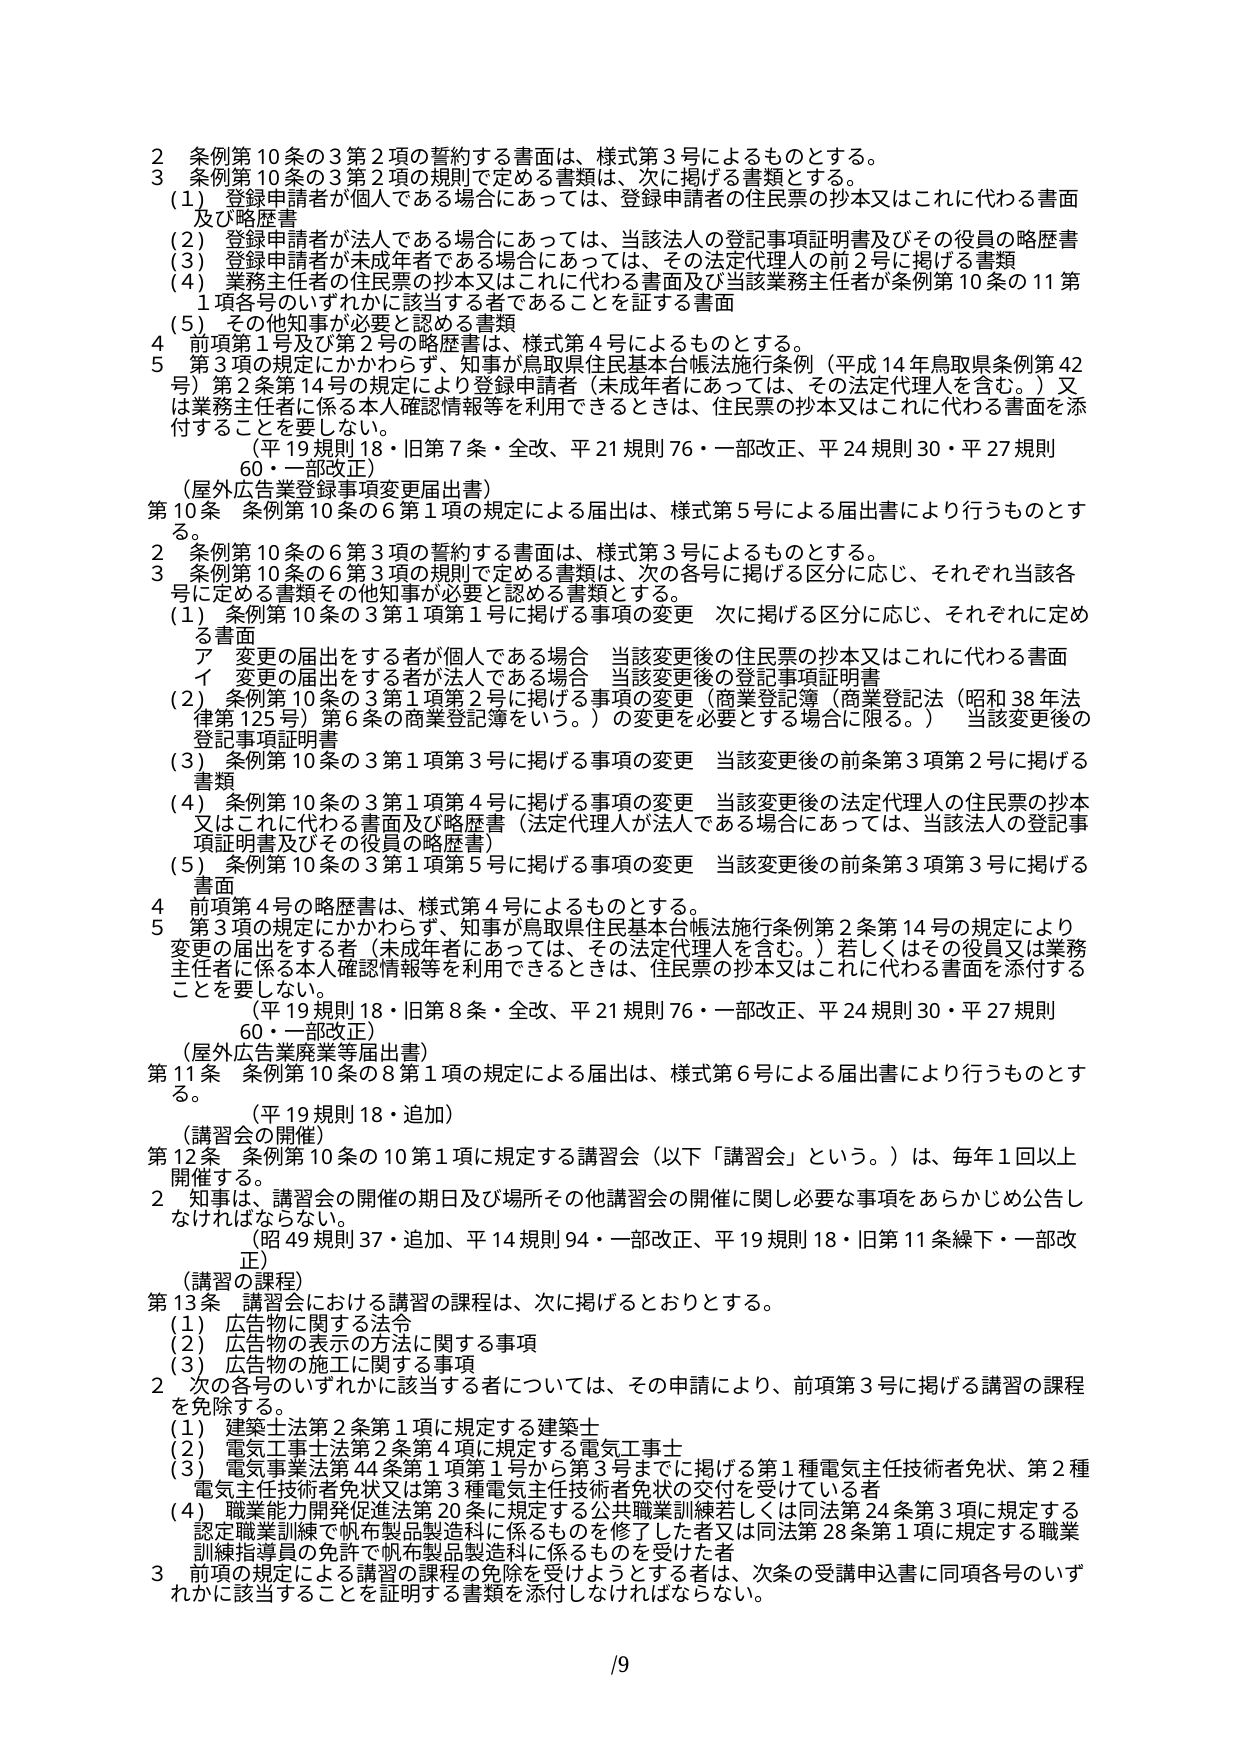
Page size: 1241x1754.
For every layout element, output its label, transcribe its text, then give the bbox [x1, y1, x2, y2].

text (３) 登録申請者が未成年者である場合にあっては、その法定代理人の前２号に掲げる書類 [171, 252, 1093, 273]
text ２ 条例第10条の６第３項の誓約する書面は、様式第３号によるものとする。 [148, 543, 1093, 564]
text (２) 登録申請者が法人である場合にあっては、当該法人の登記事項証明書及びその役員の略歴書 [171, 231, 1093, 252]
text (４) 業務主任者の住民票の抄本又はこれに代わる書面及び当該業務主任者が条例第10条の11第１項各号のいずれかに該当する者であることを証する書面 [171, 273, 1093, 314]
text (５) その他知事が必要と認める書類 [171, 314, 1093, 335]
text (５) 条例第10条の３第１項第５号に掲げる事項の変更 当該変更後の前条第３項第３号に掲げる書面 [171, 856, 1093, 898]
text 第12条 条例第10条の10第１項に規定する講習会（以下「講習会」という。）は、毎年１回以上開催する。 [148, 1148, 1093, 1189]
text (１) 登録申請者が個人である場合にあっては、登録申請者の住民票の抄本又はこれに代わる書面及び略歴書 [171, 189, 1093, 231]
text ２ 知事は、講習会の開催の期日及び場所その他講習会の開催に関し必要な事項をあらかじめ公告しなければならない。 [148, 1189, 1093, 1231]
text (４) 職業能力開発促進法第20条に規定する公共職業訓練若しくは同法第24条第３項に規定する認定職業訓練で帆布製品製造科に係るものを修了した者又は同法第28条第１項に規定する職業訓練指導員の免許で帆布製品製造科に係るものを受けた者 [171, 1502, 1093, 1564]
text ５ 第３項の規定にかかわらず、知事が鳥取県住民基本台帳法施行条例（平成14年鳥取県条例第42号）第２条第14号の規定により登録申請者（未成年者にあっては、その法定代理人を含む。）又は業務主任者に係る本人確認情報等を利用できるときは、住民票の抄本又はこれに代わる書面を添付することを要しない。 [148, 356, 1093, 439]
text (１) 広告物に関する法令 [171, 1314, 1093, 1335]
text ２ 条例第10条の３第２項の誓約する書面は、様式第３号によるものとする。 [148, 148, 1093, 168]
text (３) 電気事業法第44条第１項第１号から第３号までに掲げる第１種電気主任技術者免状、第２種電気主任技術者免状又は第３種電気主任技術者免状の交付を受けている者 [171, 1460, 1093, 1502]
text (４) 条例第10条の３第１項第４号に掲げる事項の変更 当該変更後の法定代理人の住民票の抄本又はこれに代わる書面及び略歴書（法定代理人が法人である場合にあっては、当該法人の登記事項証明書及びその役員の略歴書） [171, 793, 1093, 856]
text （昭49規則37・追加、平14規則94・一部改正、平19規則18・旧第11条繰下・一部改正） [239, 1231, 1093, 1273]
text (３) 広告物の施工に関する事項 [171, 1356, 1093, 1377]
text （屋外広告業登録事項変更届出書） [171, 481, 1093, 502]
text （講習の課程） [171, 1273, 1093, 1293]
text ア 変更の届出をする者が個人である場合 当該変更後の住民票の抄本又はこれに代わる書面 [193, 648, 1093, 668]
text （講習会の開催） [171, 1127, 1093, 1148]
text ３ 前項の規定による講習の課程の免除を受けようとする者は、次条の受講申込書に同項各号のいずれかに該当することを証明する書類を添付しなければならない。 [148, 1564, 1093, 1606]
text (２) 広告物の表示の方法に関する事項 [171, 1335, 1093, 1356]
text （平19規則18・旧第７条・全改、平21規則76・一部改正、平24規則30・平27規則60・一部改正） [239, 439, 1093, 481]
text 第11条 条例第10条の８第１項の規定による届出は、様式第６号による届出書により行うものとする。 [148, 1064, 1093, 1106]
text (２) 電気工事士法第２条第４項に規定する電気工事士 [296, 1439, 1093, 1460]
text ５ 第３項の規定にかかわらず、知事が鳥取県住民基本台帳法施行条例第２条第14号の規定により変更の届出をする者（未成年者にあっては、その法定代理人を含む。）若しくはその役員又は業務主任者に係る本人確認情報等を利用できるときは、住民票の抄本又はこれに代わる書面を添付することを要しない。 [148, 918, 1093, 1002]
text 第10条 条例第10条の６第１項の規定による届出は、様式第５号による届出書により行うものとする。 [148, 502, 1093, 543]
text ３ 条例第10条の６第３項の規則で定める書類は、次の各号に掲げる区分に応じ、それぞれ当該各号に定める書類その他知事が必要と認める書類とする。 [148, 564, 1093, 606]
text ２ 次の各号のいずれかに該当する者については、その申請により、前項第３号に掲げる講習の課程を免除する。 [148, 1377, 1093, 1418]
text ３ 条例第10条の３第２項の規則で定める書類は、次に掲げる書類とする。 [148, 168, 1093, 189]
text ４ 前項第４号の略歴書は、様式第４号によるものとする。 [148, 898, 1093, 918]
text イ 変更の届出をする者が法人である場合 当該変更後の登記事項証明書 [193, 668, 1093, 689]
text (１) 条例第10条の３第１項第１号に掲げる事項の変更 次に掲げる区分に応じ、それぞれに定める書面 [171, 606, 1093, 648]
text (３) 条例第10条の３第１項第３号に掲げる事項の変更 当該変更後の前条第３項第２号に掲げる書類 [171, 752, 1093, 793]
text （平19規則18・旧第８条・全改、平21規則76・一部改正、平24規則30・平27規則60・一部改正） [239, 1002, 1093, 1043]
text ４ 前項第１号及び第２号の略歴書は、様式第４号によるものとする。 [148, 335, 1093, 356]
text 第13条 講習会における講習の課程は、次に掲げるとおりとする。 [148, 1293, 1093, 1314]
text （平19規則18・追加） [239, 1106, 1093, 1127]
text （屋外広告業廃業等届出書） [171, 1043, 1093, 1064]
text (２) 条例第10条の３第１項第２号に掲げる事項の変更（商業登記簿（商業登記法（昭和38年法律第125号）第６条の商業登記簿をいう。）の変更を必要とする場合に限る。） 当該変更後の登記事項証明書 [171, 689, 1093, 752]
text (１) 建築士法第２条第１項に規定する建築士 [171, 1418, 1093, 1439]
